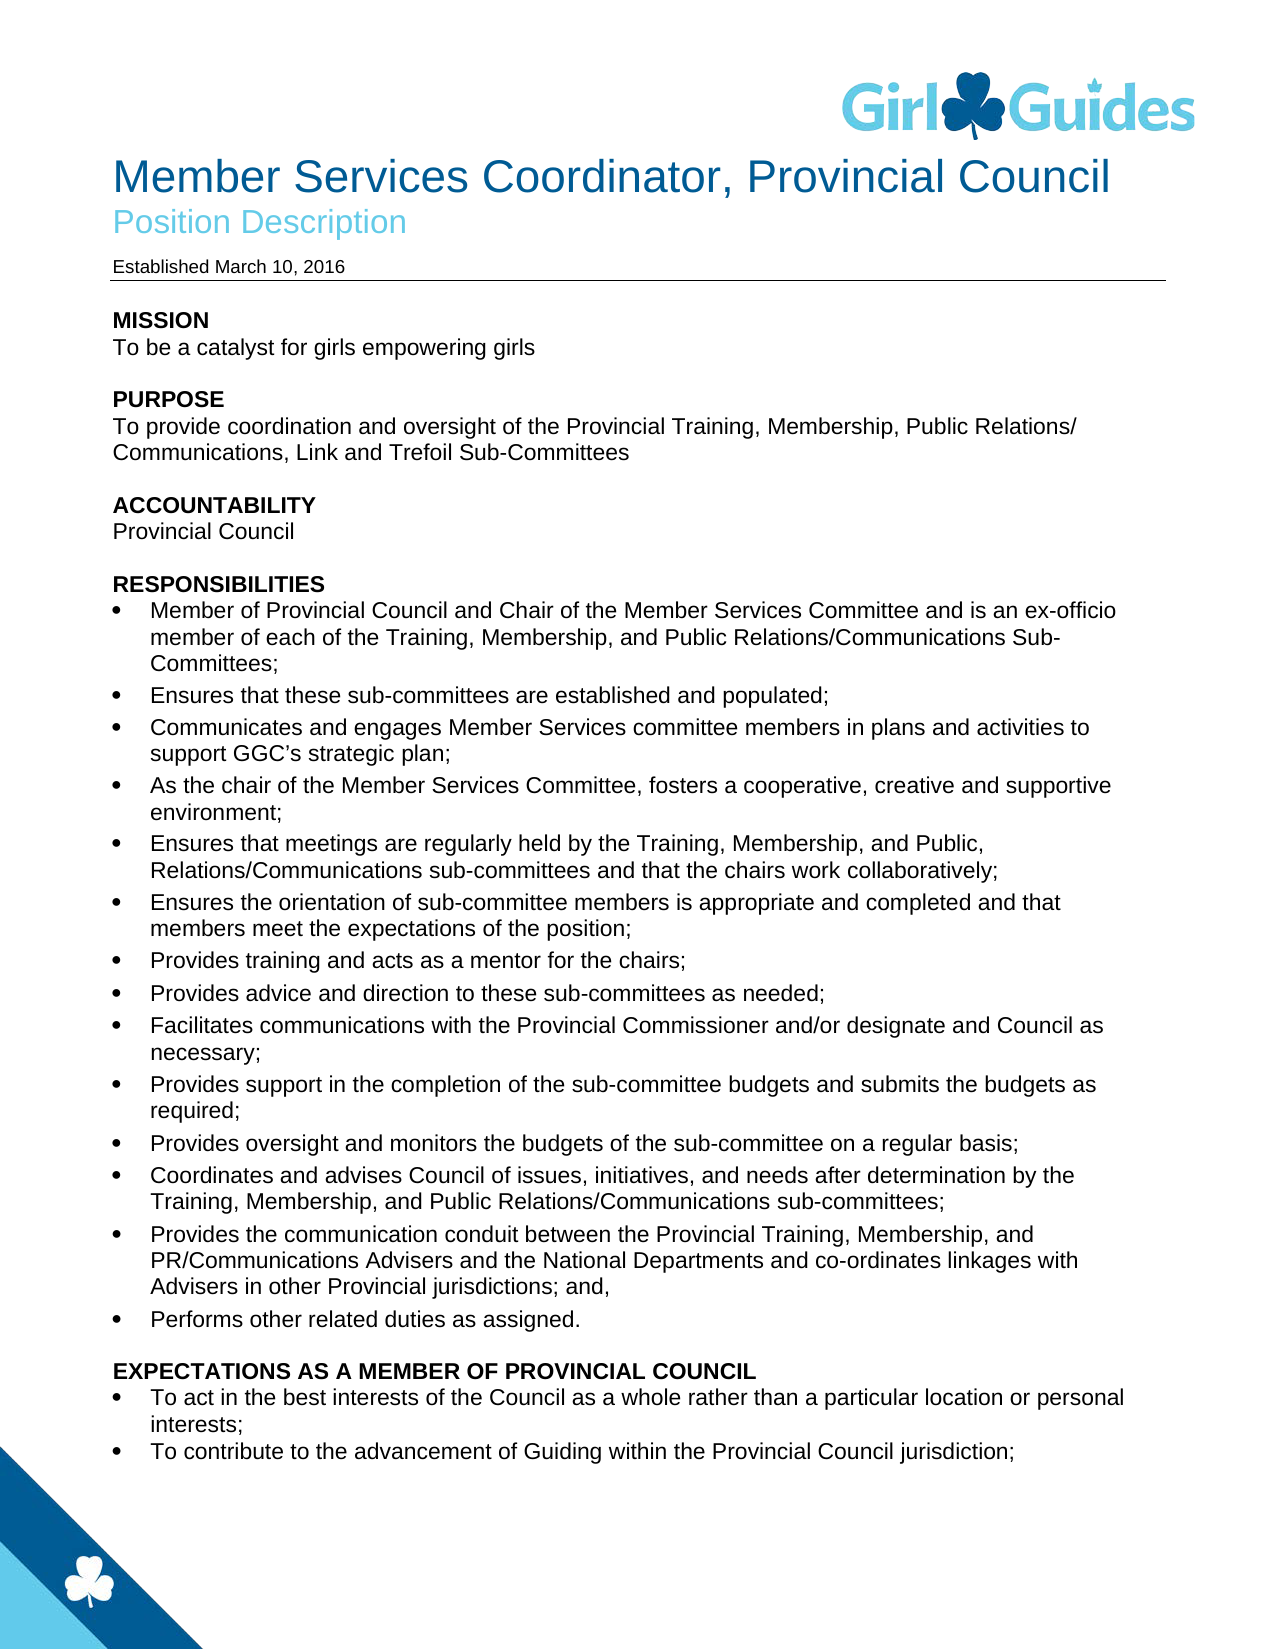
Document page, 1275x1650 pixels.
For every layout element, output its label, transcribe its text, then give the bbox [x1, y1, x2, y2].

list To contribute to the advancement of Guiding within the Provincial Council jurisdiction; [113, 1437, 1208, 1465]
text Member Services Coordinator, Provincial Council [112, 149, 1208, 202]
text Established March 10, 2016 [112, 256, 1208, 278]
list To act in the best interests of the Council as a whole rather than a particular location or personal interests; [113, 1384, 1125, 1437]
list Member of Provincial Council and Chair of the Member Services Committee and is an ex-officio member of each of the Training, Membership, and Public Relations/Communications Sub- Committees; [112, 597, 1117, 676]
subtitle ACCOUNTABILITY [112, 492, 1208, 518]
subtitle EXPECTATIONS AS A MEMBER OF PROVINCIAL COUNCIL [113, 1358, 1208, 1384]
list Provides training and acts as a mentor for the chairs; [112, 947, 1208, 974]
text Provincial Council [112, 518, 1208, 544]
list Ensures that these sub-committees are established and populated; [112, 682, 1208, 709]
subtitle RESPONSIBILITIES [112, 571, 1208, 597]
list Provides advice and direction to these sub-committees as needed; [112, 980, 1208, 1006]
list Provides the communication conduit between the Provincial Training, Membership, and PR/Communications Advisers and the National Departments and co-ordinates linkages with Advisers in other Provincial jurisdictions; and, [113, 1221, 1079, 1299]
list Communicates and engages Member Services committee members in plans and activities to support GGC’s strategic plan; [112, 715, 1090, 767]
text Position Description [112, 202, 1208, 241]
subtitle MISSION [112, 307, 1208, 333]
list Provides support in the completion of the sub-committee budgets and submits the budgets as required; [112, 1071, 1097, 1124]
list Coordinates and advises Council of issues, initiatives, and needs after determination by the Training, Membership, and Public Relations/Communications sub-committees; [112, 1163, 1076, 1214]
list Ensures that meetings are regularly held by the Training, Membership, and Public, Relations/Communications sub-committees and that the chairs work collaboratively; [112, 831, 998, 883]
list Performs other related duties as assigned. [113, 1306, 1208, 1332]
picture [842, 72, 1195, 140]
text To be a catalyst for girls empowering girls [112, 334, 1208, 360]
list Facilitates communications with the Provincial Commissioner and/or designate and Council as necessary; [112, 1012, 1104, 1065]
text To provide coordination and oversight of the Provincial Training, Membership, Public Relations/ Communications, Link and Trefoil Sub-Committees [112, 413, 1132, 465]
picture [0, 1364, 308, 1649]
list Ensures the orientation of sub-committee members is appropriate and completed and that members meet the expectations of the position; [112, 889, 1061, 941]
list Provides oversight and monitors the budgets of the sub-committee on a regular basis; [112, 1130, 1208, 1156]
list As the chair of the Member Services Committee, fosters a cooperative, creative and supportive environment; [112, 773, 1112, 825]
subtitle PURPOSE [112, 386, 1208, 413]
